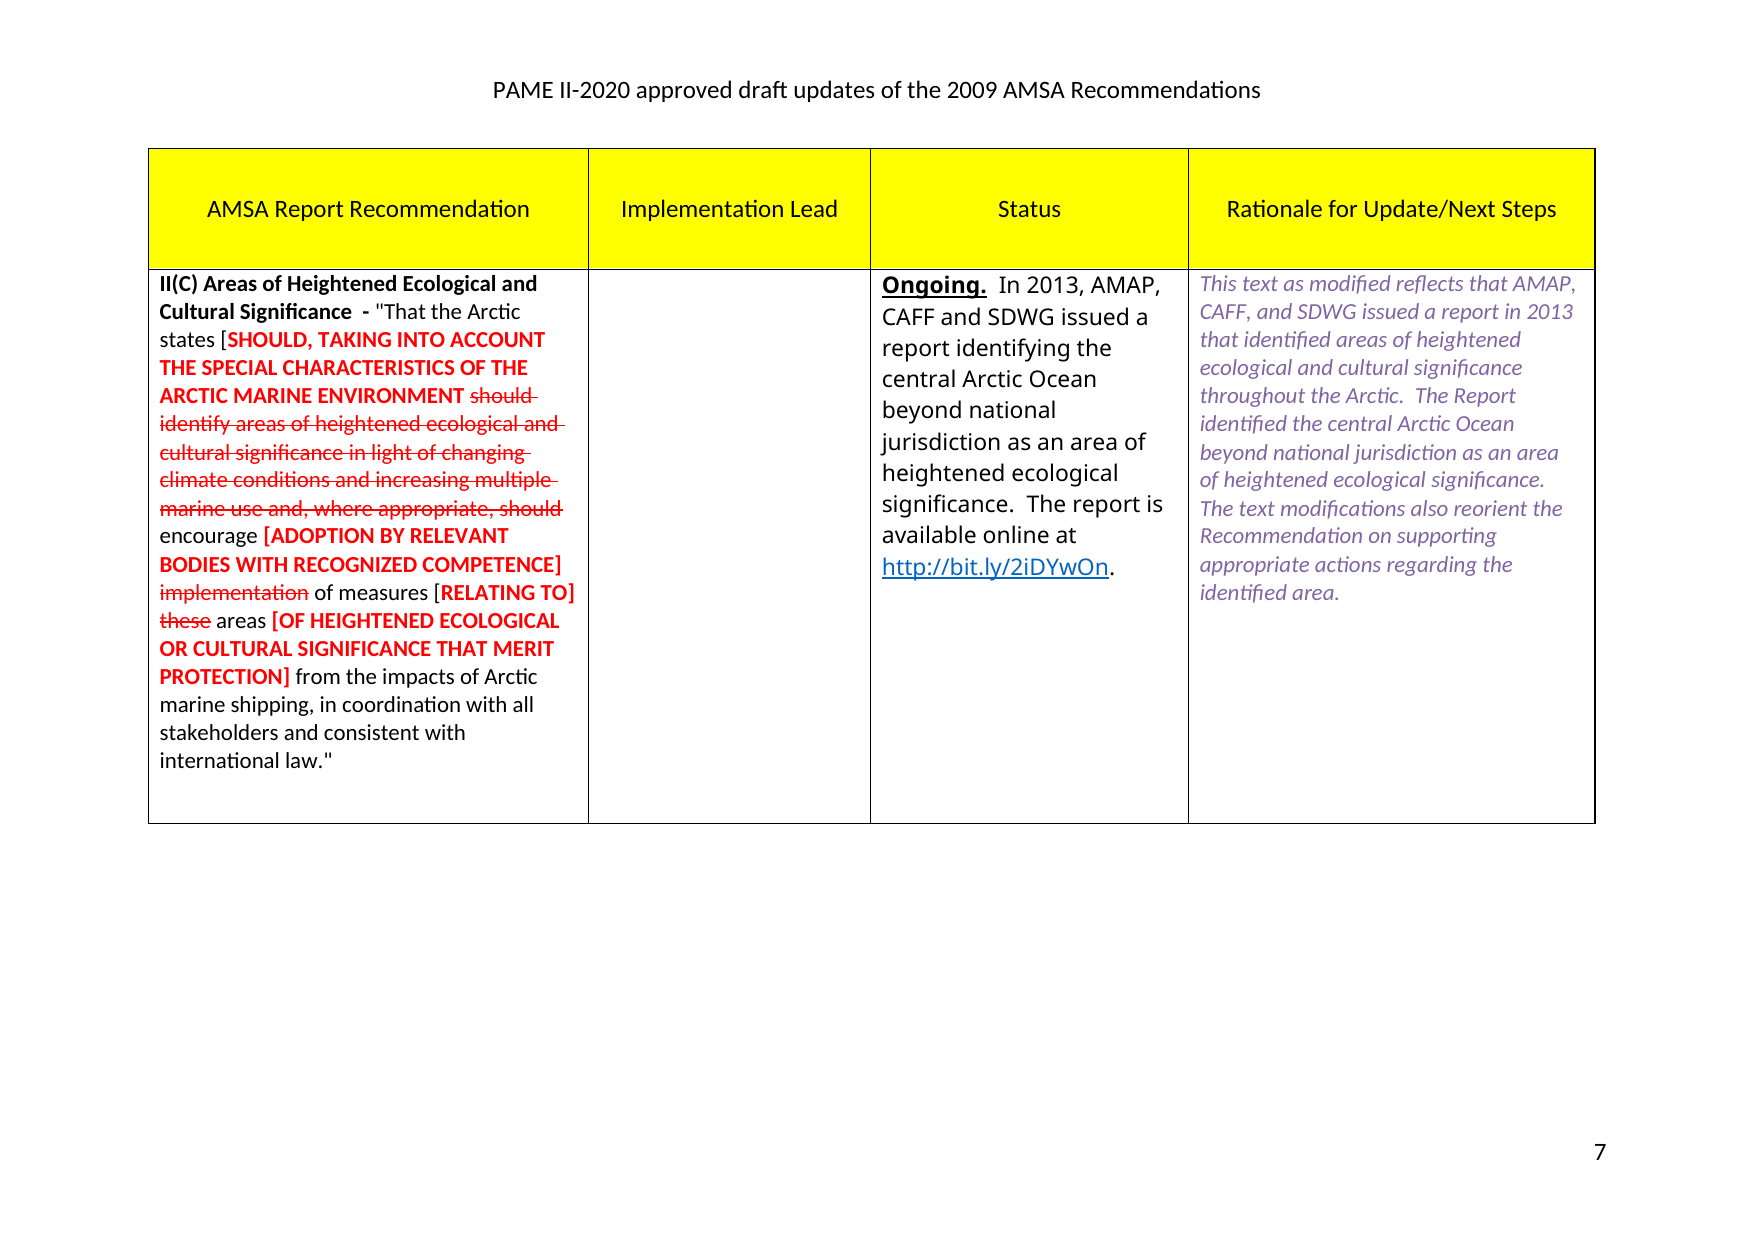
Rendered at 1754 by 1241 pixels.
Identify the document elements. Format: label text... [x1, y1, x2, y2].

table_header Rationale for Update/Next Steps [1189, 149, 1594, 268]
table_header AMSA Report Recommendation [149, 149, 588, 268]
table_cell [589, 270, 870, 823]
table_header Implementation Lead [589, 149, 870, 268]
table_cell This text as modified reflects that AMAP, CAFF, and SDWG issued a report in 2013 that identified areas of heightened ecological and cultural significance throughout the Arctic. The Report identified the central Arctic Ocean beyond national jurisdiction as an area of heightened ecological significance. The text modifications also reorient the Recommendation on supporting appropriate actions regarding the identified area. [1189, 270, 1594, 823]
table_cell II(C) Areas of Heightened Ecological and Cultural Significance - "That the Arctic states [SHOULD, TAKING INTO ACCOUNT THE SPECIAL CHARACTERISTICS OF THE ARCTIC MARINE ENVIRONMENT should identify areas of heightened ecological and cultural significance in light of changing climate conditions and increasing multiple marine use and, where appropriate, should encourage [ADOPTION BY RELEVANT BODIES WITH RECOGNIZED COMPETENCE] implementation of measures [RELATING TO] these areas [OF HEIGHTENED ECOLOGICAL OR CULTURAL SIGNIFICANCE THAT MERIT PROTECTION] from the impacts of Arctic marine shipping, in coordination with all stakeholders and consistent with international law." [149, 270, 588, 823]
table_header Status [871, 149, 1188, 268]
table_cell Ongoing. In 2013, AMAP, CAFF and SDWG issued a report identifying the central Arctic Ocean beyond national jurisdiction as an area of heightened ecological significance. The report is available online at http://bit.ly/2iDYwOn. [871, 270, 1188, 823]
